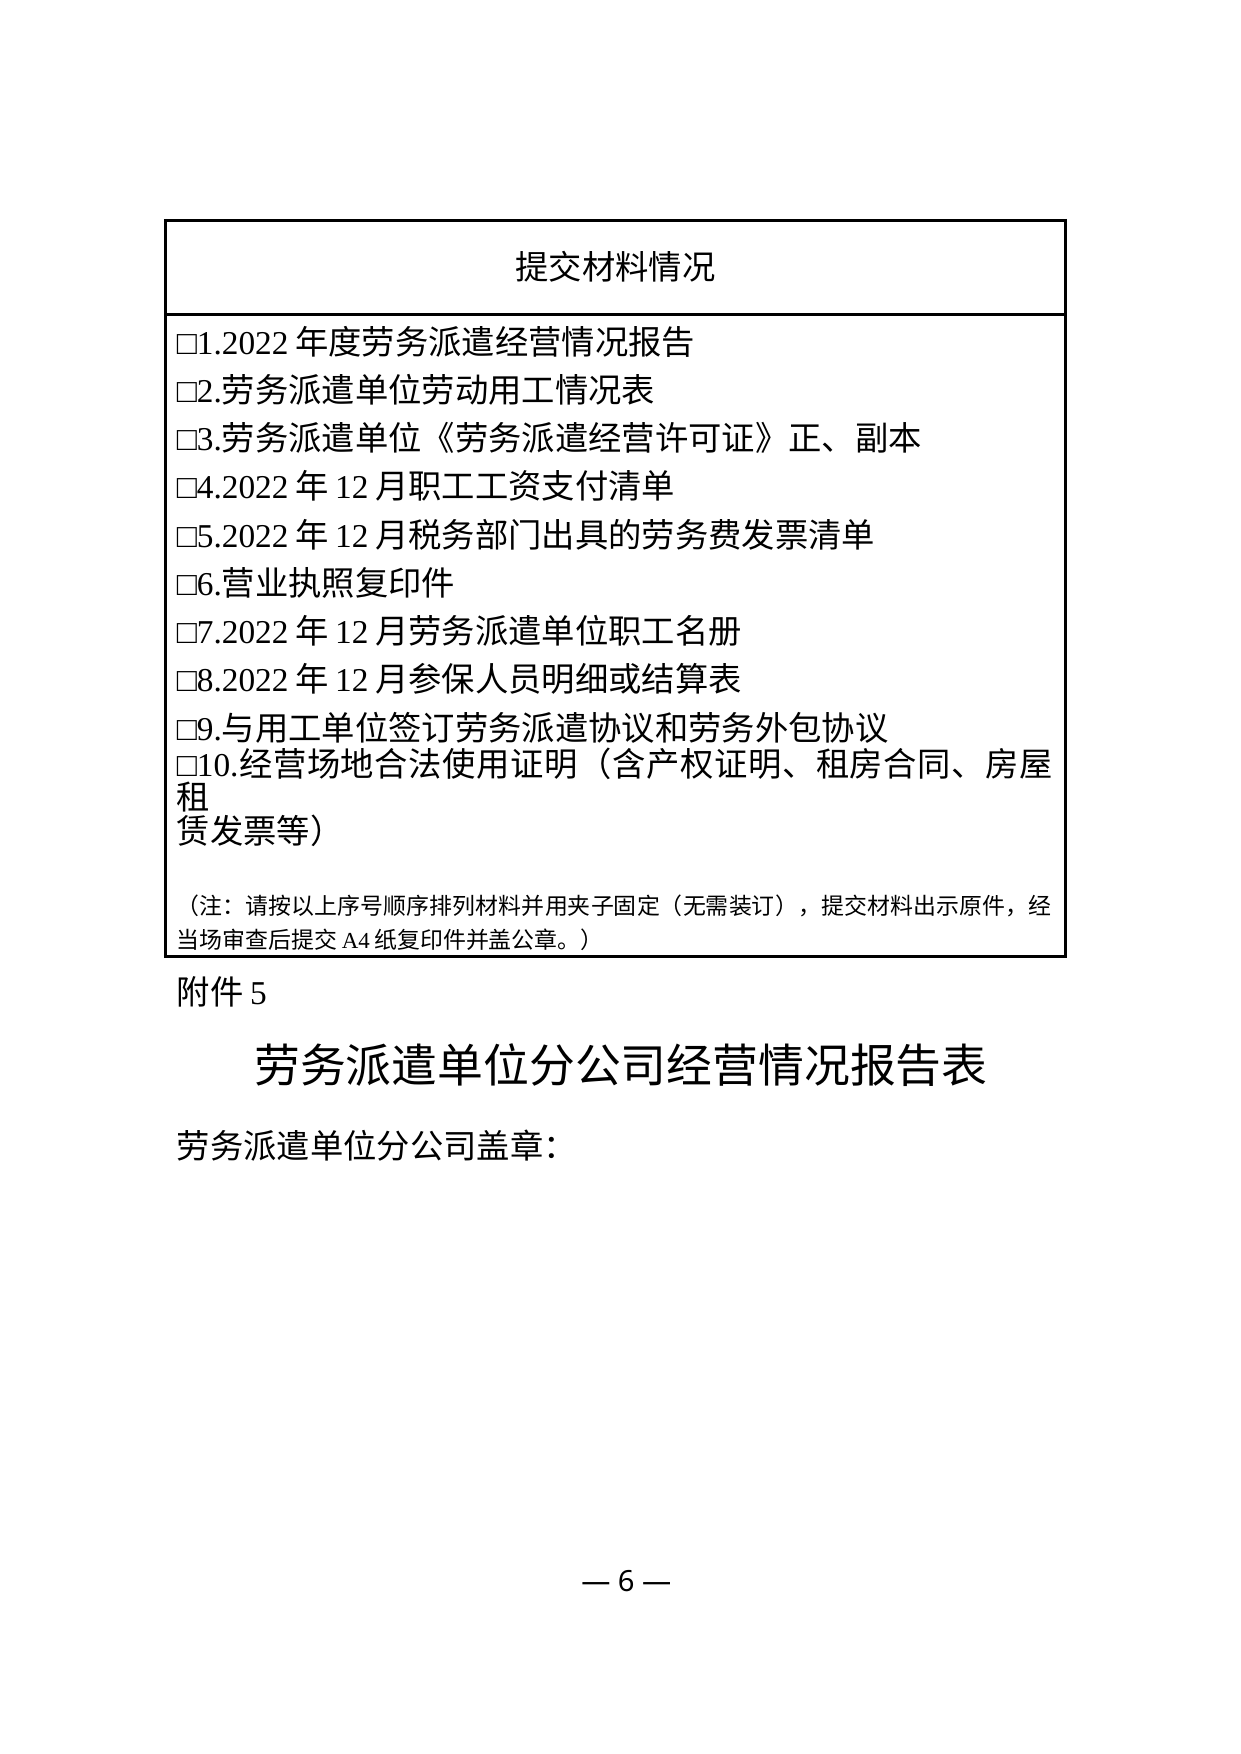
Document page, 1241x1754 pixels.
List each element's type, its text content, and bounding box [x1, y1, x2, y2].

table_header 附件5 劳务派遣单位分公司经营情况报告表 劳务派遣单位分公司盖章： [165, 213, 1076, 1547]
